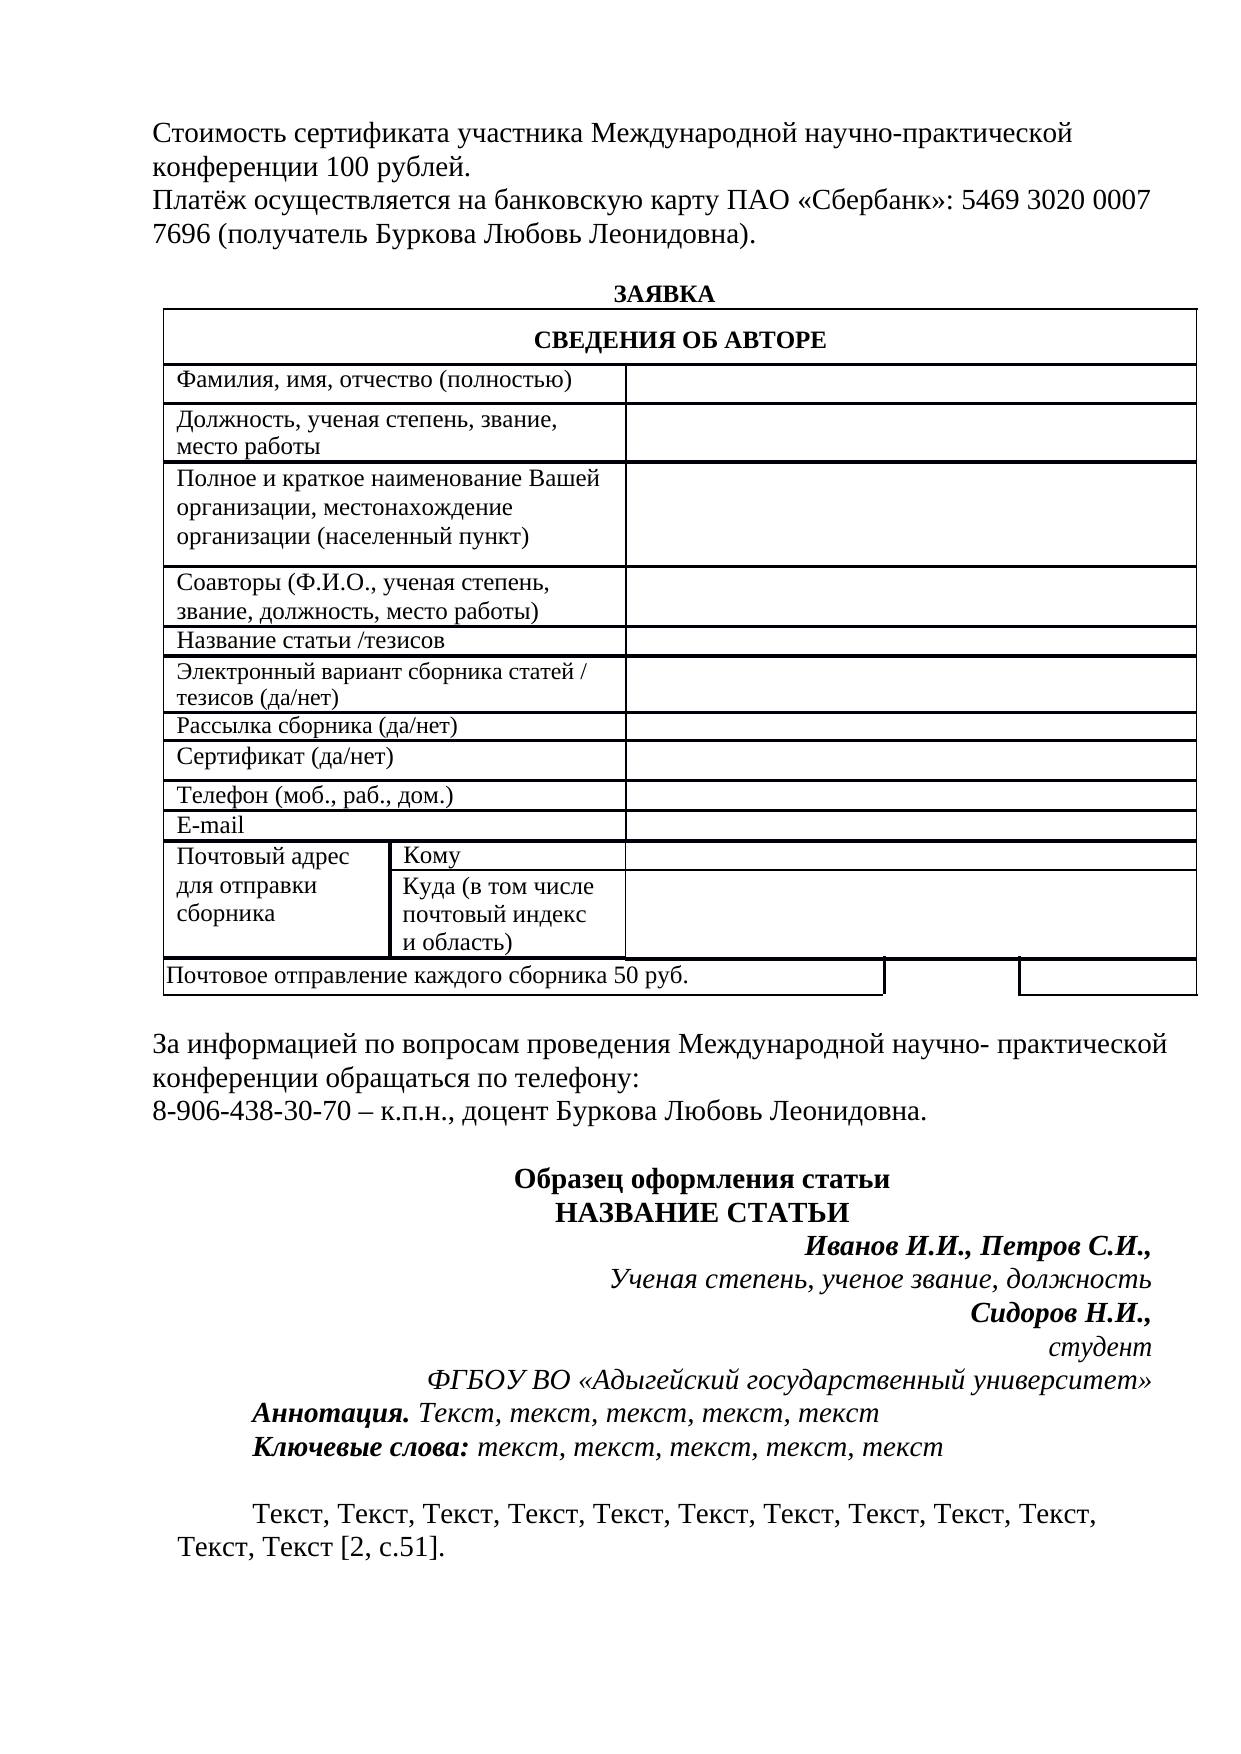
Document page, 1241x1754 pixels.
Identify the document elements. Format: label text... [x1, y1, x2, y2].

table_cell [626, 843, 1196, 868]
table_cell Почтовый адрес для отправки сборника [164, 843, 388, 956]
table_cell [627, 782, 1196, 809]
table_cell [627, 742, 1196, 779]
text ЗАЯВКА [613, 279, 1211, 308]
table_cell [627, 568, 1196, 625]
table_cell Электронный вариант сборника статей / тезисов (да/нет) [164, 658, 625, 711]
table_cell E-mail [164, 812, 625, 839]
text 8-906-438-30-70 – к.п.н., доцент Буркова Любовь Леонидовна. [152, 1093, 1211, 1127]
text Ученая степень, ученое звание, должность [609, 1262, 1211, 1295]
text Аннотация. Текст, текст, текст, текст, текст [252, 1396, 1211, 1429]
text За информацией по вопросам проведения Международной научно- практической конференции обращаться по телефону: [152, 1026, 1211, 1093]
table_cell [886, 961, 1018, 994]
table_cell [627, 366, 1196, 402]
text Платёж осуществляется на банковскую карту ПАО «Сбербанк»: 5469 3020 0007 7696 (получатель Буркова Любовь Леонидовна). [152, 182, 1151, 249]
table_cell [627, 658, 1196, 711]
table_cell [627, 464, 1196, 564]
subtitle Сидоров Н.И., [970, 1296, 1211, 1329]
text Стоимость сертификата участника Международной научно-практической конференции 100 рублей. [152, 115, 1152, 182]
table_cell [1021, 961, 1196, 994]
table_cell Рассылка сборника (да/нет) [164, 714, 625, 739]
table_cell Полное и краткое наименование Вашей организации, местонахождение организации (населенный пункт) [164, 464, 625, 564]
text Ключевые слова: текст, текст, текст, текст, текст [252, 1429, 1211, 1463]
table_cell Сертификат (да/нет) [164, 742, 625, 779]
table_cell Название статьи /тезисов [164, 628, 625, 654]
table_cell Должность, ученая степень, звание, место работы [164, 405, 625, 460]
table_cell Соавторы (Ф.И.О., ученая степень, звание, должность, место работы) [164, 568, 625, 625]
table_cell [627, 812, 1196, 839]
table_cell [627, 405, 1196, 460]
table_cell Фамилия, имя, отчество (полностью) [164, 366, 625, 402]
table_cell [627, 714, 1196, 739]
table_cell Куда (в том числе почтовый индекс и область) [392, 871, 625, 956]
table_cell [626, 871, 1196, 956]
table_cell Кому [392, 843, 625, 868]
table_cell Телефон (моб., раб., дом.) [164, 782, 625, 809]
table_header СВЕДЕНИЯ ОБ АВТОРЕ [164, 310, 1196, 362]
text Текст, Текст, Текст, Текст, Текст, Текст, Текст, Текст, Текст, Текст, Текст, Текст [2, с.51]. [177, 1496, 1151, 1563]
text студент ФГБОУ ВО «Адыгейский государственный университет» [426, 1329, 1152, 1396]
subtitle Образец оформления статьи НАЗВАНИЕ СТАТЬИ [514, 1161, 892, 1228]
subtitle Иванов И.И., Петров С.И., [804, 1228, 1211, 1262]
table_cell Почтовое отправление каждого сборника 50 руб. [164, 960, 883, 994]
table_cell [627, 628, 1196, 654]
